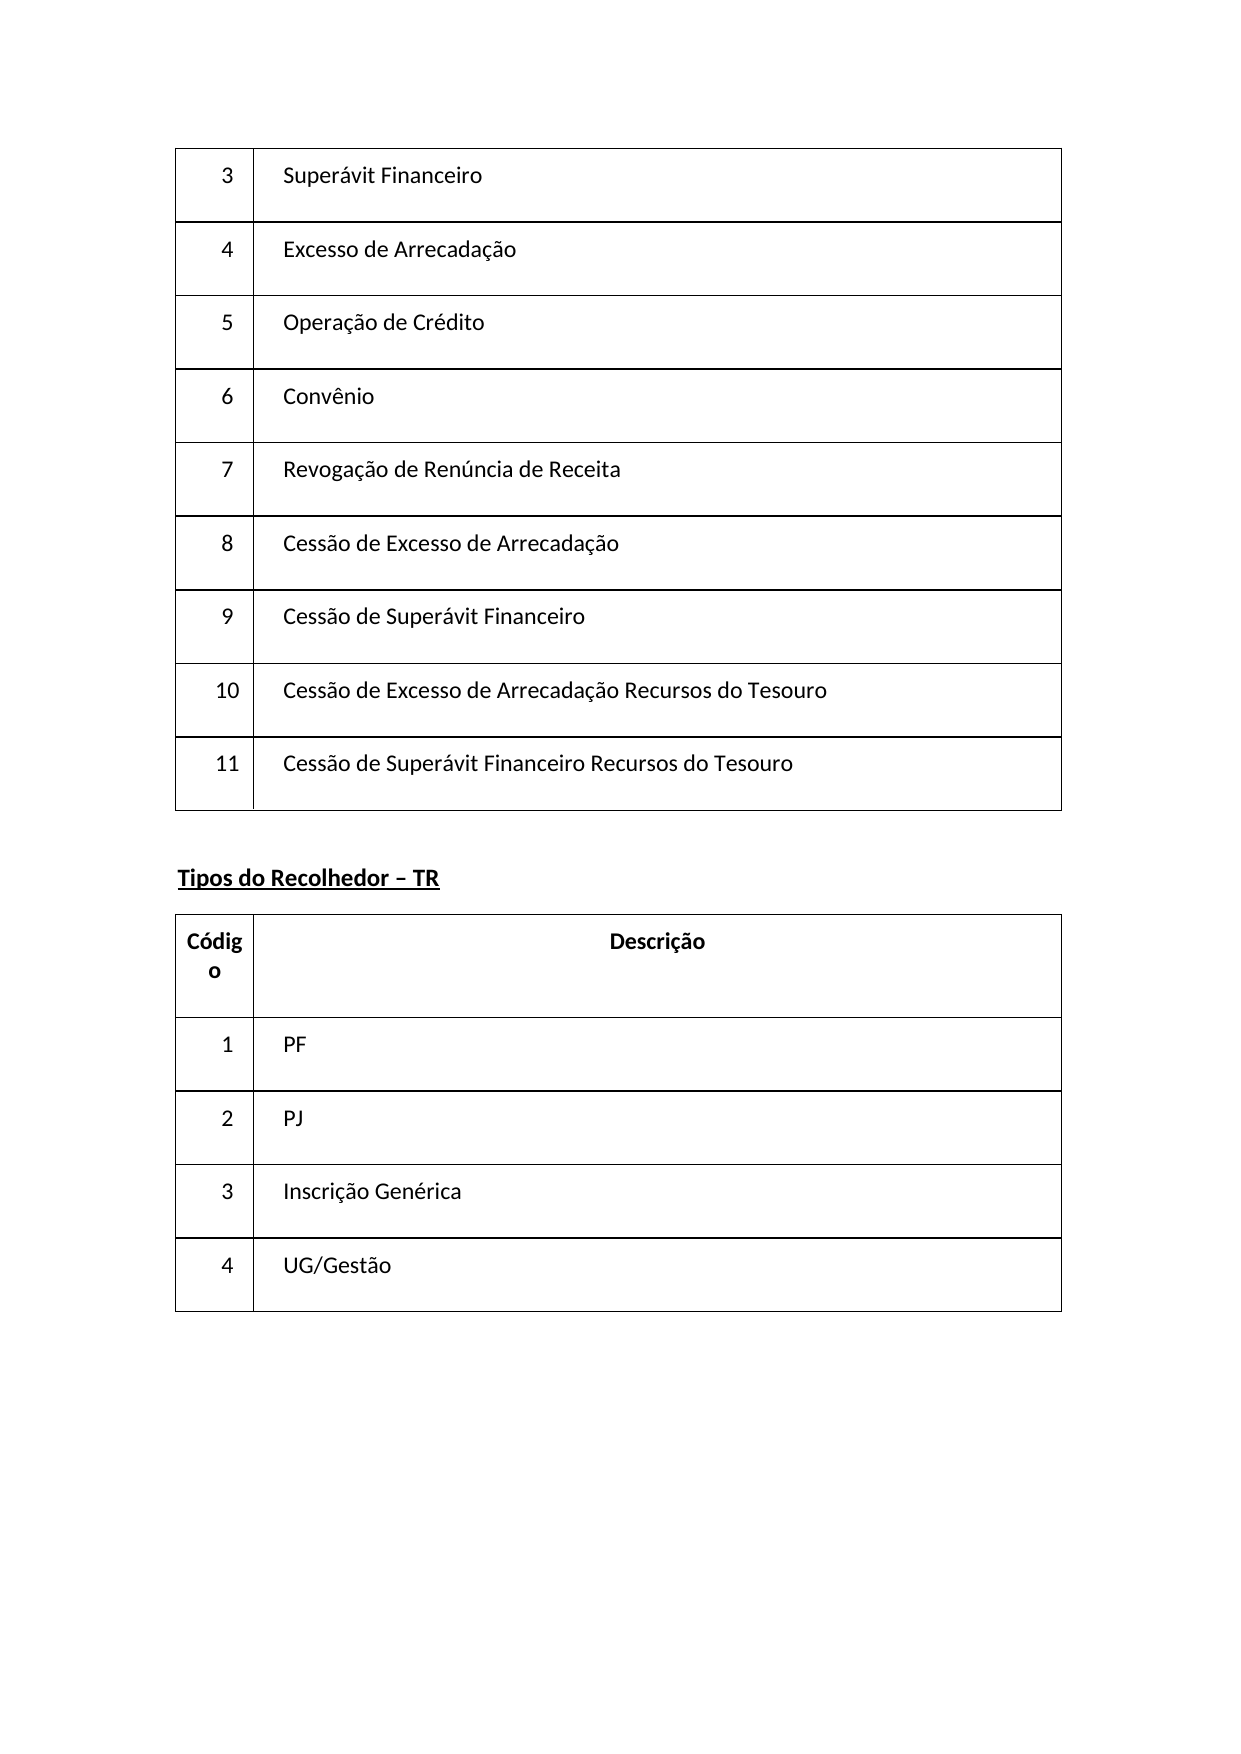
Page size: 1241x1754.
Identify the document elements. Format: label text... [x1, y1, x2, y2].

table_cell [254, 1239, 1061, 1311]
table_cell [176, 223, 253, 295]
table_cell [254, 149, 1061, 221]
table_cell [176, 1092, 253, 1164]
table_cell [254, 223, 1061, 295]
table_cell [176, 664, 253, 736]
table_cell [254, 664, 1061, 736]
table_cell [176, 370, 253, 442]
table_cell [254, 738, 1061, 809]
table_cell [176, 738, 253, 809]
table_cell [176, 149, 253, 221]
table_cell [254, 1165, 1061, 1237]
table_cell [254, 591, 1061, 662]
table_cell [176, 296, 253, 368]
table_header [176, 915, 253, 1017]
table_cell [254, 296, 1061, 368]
text Tipos do Recolhedor – TR [177, 862, 1063, 893]
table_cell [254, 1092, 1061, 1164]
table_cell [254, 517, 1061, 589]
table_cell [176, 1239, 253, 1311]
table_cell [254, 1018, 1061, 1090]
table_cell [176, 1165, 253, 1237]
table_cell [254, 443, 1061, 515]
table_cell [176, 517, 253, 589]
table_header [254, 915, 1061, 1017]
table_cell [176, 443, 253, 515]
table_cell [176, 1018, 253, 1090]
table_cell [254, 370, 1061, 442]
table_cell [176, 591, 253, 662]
